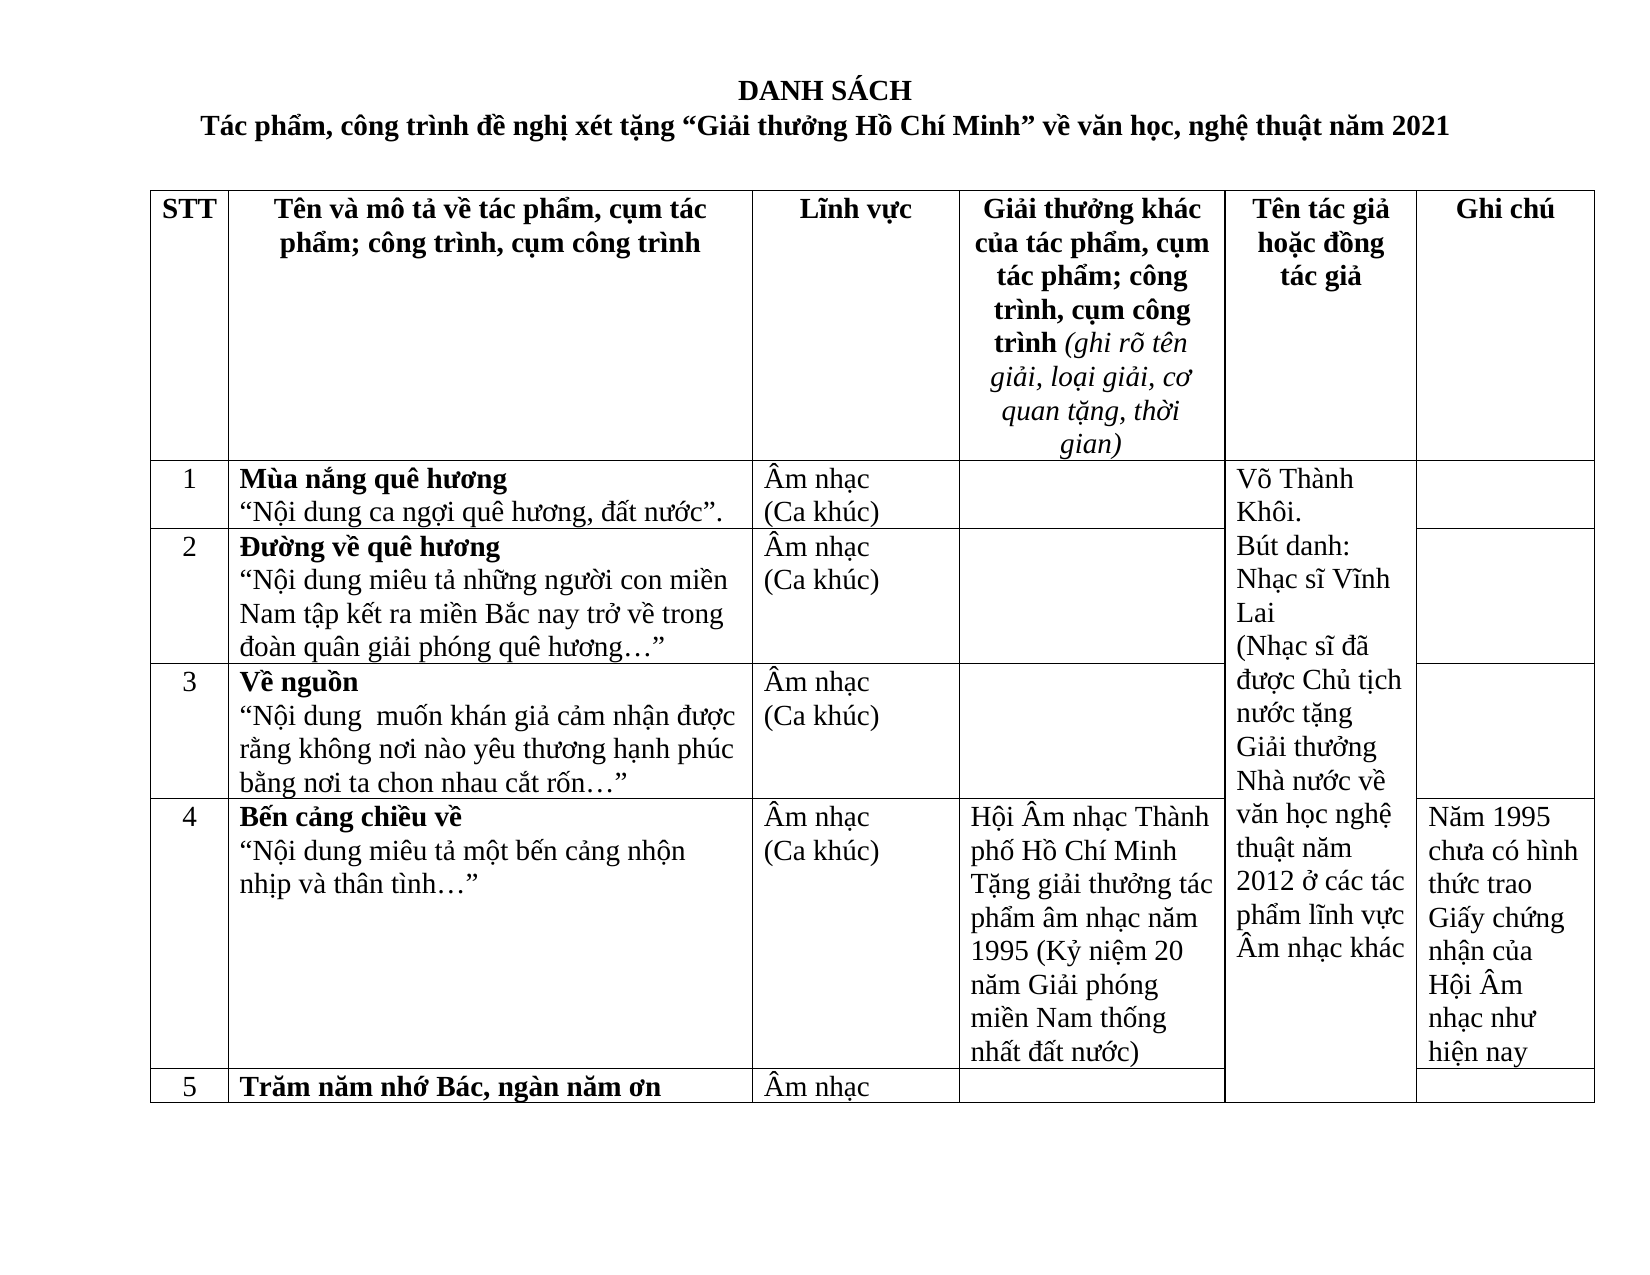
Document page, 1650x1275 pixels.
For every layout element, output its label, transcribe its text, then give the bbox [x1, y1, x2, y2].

table_cell Năm 1995 chưa có hình thức trao Giấy chứng nhận của Hội Âm nhạc như hiện nay [1417, 799, 1594, 1068]
table_cell Âm nhạc (Ca khúc) [753, 461, 959, 528]
table_header Ghi chú [1417, 191, 1594, 460]
table_header Tên và mô tả về tác phẩm, cụm tác phẩm; công trình, cụm công trình [229, 191, 752, 460]
table_cell Âm nhạc (Ca khúc) [753, 799, 959, 1068]
table_cell Mùa nắng quê hương “Nội dung ca ngợi quê hương, đất nước”. [229, 461, 752, 528]
table_cell [960, 529, 1224, 663]
table_cell 2 [151, 529, 228, 663]
table_cell [960, 664, 1224, 798]
table_cell 5 [151, 1069, 228, 1102]
table_cell [960, 1069, 1224, 1102]
table_cell [1417, 664, 1594, 798]
table_header Lĩnh vực [753, 191, 959, 460]
table_cell Bến cảng chiều về “Nội dung miêu tả một bến cảng nhộn nhịp và thân tình…” [229, 799, 752, 1068]
table_cell Hội Âm nhạc Thành phố Hồ Chí Minh Tặng giải thưởng tác phẩm âm nhạc năm 1995 (Kỷ niệm 20 năm Giải phóng miền Nam thống nhất đất nước) [960, 799, 1224, 1068]
table_cell Võ Thành Khôi. Bút danh: Nhạc sĩ Vĩnh Lai (Nhạc sĩ đã được Chủ tịch nước tặng Giải thưởng Nhà nước về văn học nghệ thuật năm 2012 ở các tác phẩm lĩnh vực Âm nhạc khác [1226, 461, 1416, 1102]
table_cell 3 [151, 664, 228, 798]
table_cell 1 [151, 461, 228, 528]
table_header STT [151, 191, 228, 460]
table_cell [1417, 1069, 1594, 1102]
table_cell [229, 1069, 752, 1102]
text DANH SÁCH Tác phẩm, công trình đề nghị xét tặng “Giải thưởng Hồ Chí Minh” về văn học, nghệ thuật năm 2021 [150, 72, 1500, 142]
table_cell Về nguồn “Nội dung muốn khán giả cảm nhận được rằng không nơi nào yêu thương hạnh phúc bằng nơi ta chon nhau cắt rốn…” [229, 664, 752, 798]
table_cell [960, 461, 1224, 528]
table_cell Âm nhạc (Ca khúc) [753, 664, 959, 798]
table_cell Đường về quê hương “Nội dung miêu tả những người con miền Nam tập kết ra miền Bắc nay trở về trong đoàn quân giải phóng quê hương…” [229, 529, 752, 663]
table_cell Âm nhạc (Ca khúc) [753, 1069, 959, 1102]
table_header Tên tác giả hoặc đồng tác giả [1226, 191, 1416, 460]
table_cell [1417, 529, 1594, 663]
table_header Giải thưởng khác của tác phẩm, cụm tác phẩm; công trình, cụm công trình (ghi rõ tên giải, loại giải, cơ quan tặng, thời gian) [960, 191, 1224, 460]
table_cell [1417, 461, 1594, 528]
table_cell 4 [151, 799, 228, 1068]
table_cell Âm nhạc (Ca khúc) [753, 529, 959, 663]
